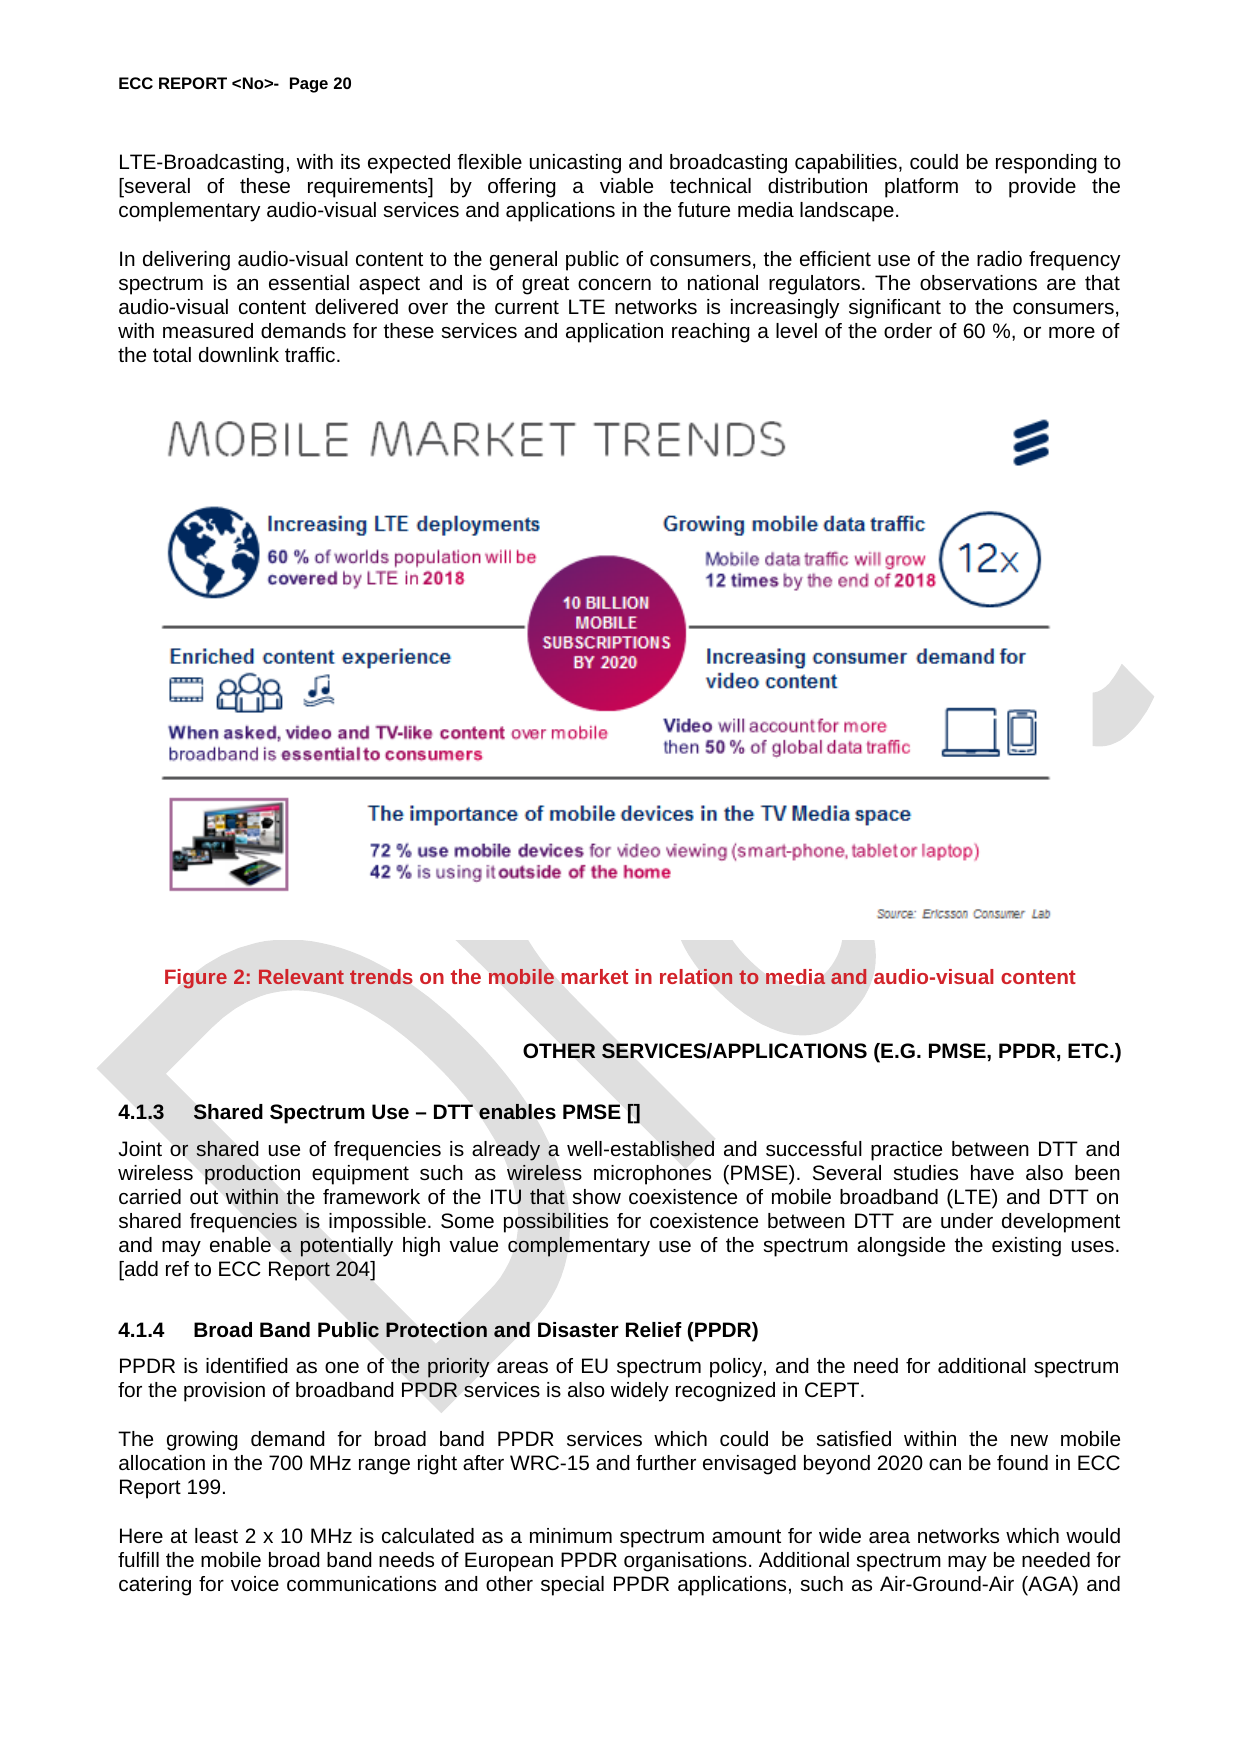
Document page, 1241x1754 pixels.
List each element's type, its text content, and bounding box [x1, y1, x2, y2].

text In delivering audio-visual content to the general public of consumers, the efficient use of the radio frequency spectrum is an essential aspect and is of great concern to national regulators. The observations are that audio-visual content delivered over the current LTE networks is increasingly significant to the consumers, with measured demands for these services and application reaching a level of the order of 60 %, or more of the total downlink traffic. [118, 247, 1122, 367]
text LTE-Broadcasting, with its expected flexible unicasting and broadcasting capabilities, could be responding to [several of these requirements] by offering a viable technical distribution platform to provide the complementary audio-visual services and applications in the future media landscape. [118, 150, 1122, 222]
picture [118, 391, 1093, 940]
text PPDR is identified as one of the priority areas of EU spectrum policy, and the need for additional spectrum for the provision of broadband PPDR services is also widely recognized in CEPT. [118, 1354, 1122, 1402]
subtitle Other services/applications (e.g. PMSE, PPDR, etc.) [178, 1039, 1122, 1063]
text Figure 2: Relevant trends on the mobile market in relation to media and audio-visual content [118, 965, 1122, 989]
subtitle Shared Spectrum Use – DTT enables PMSE [] [118, 1100, 1122, 1124]
text Joint or shared use of frequencies is already a well-established and successful practice between DTT and wireless production equipment such as wireless microphones (PMSE). Several studies have also been carried out within the framework of the ITU that show coexistence of mobile broadband (LTE) and DTT on shared frequencies is impossible. Some possibilities for coexistence between DTT are under development and may enable a potentially high value complementary use of the spectrum alongside the existing uses. [add ref to ECC Report 204] [118, 1137, 1122, 1280]
subtitle Broad Band Public Protection and Disaster Relief (PPDR) [118, 1318, 1122, 1342]
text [118, 1524, 1122, 1596]
text The growing demand for broad band PPDR services which could be satisfied within the new mobile allocation in the 700 MHz range right after WRC-15 and further envisaged beyond 2020 can be found in ECC Report 199. [118, 1427, 1122, 1499]
